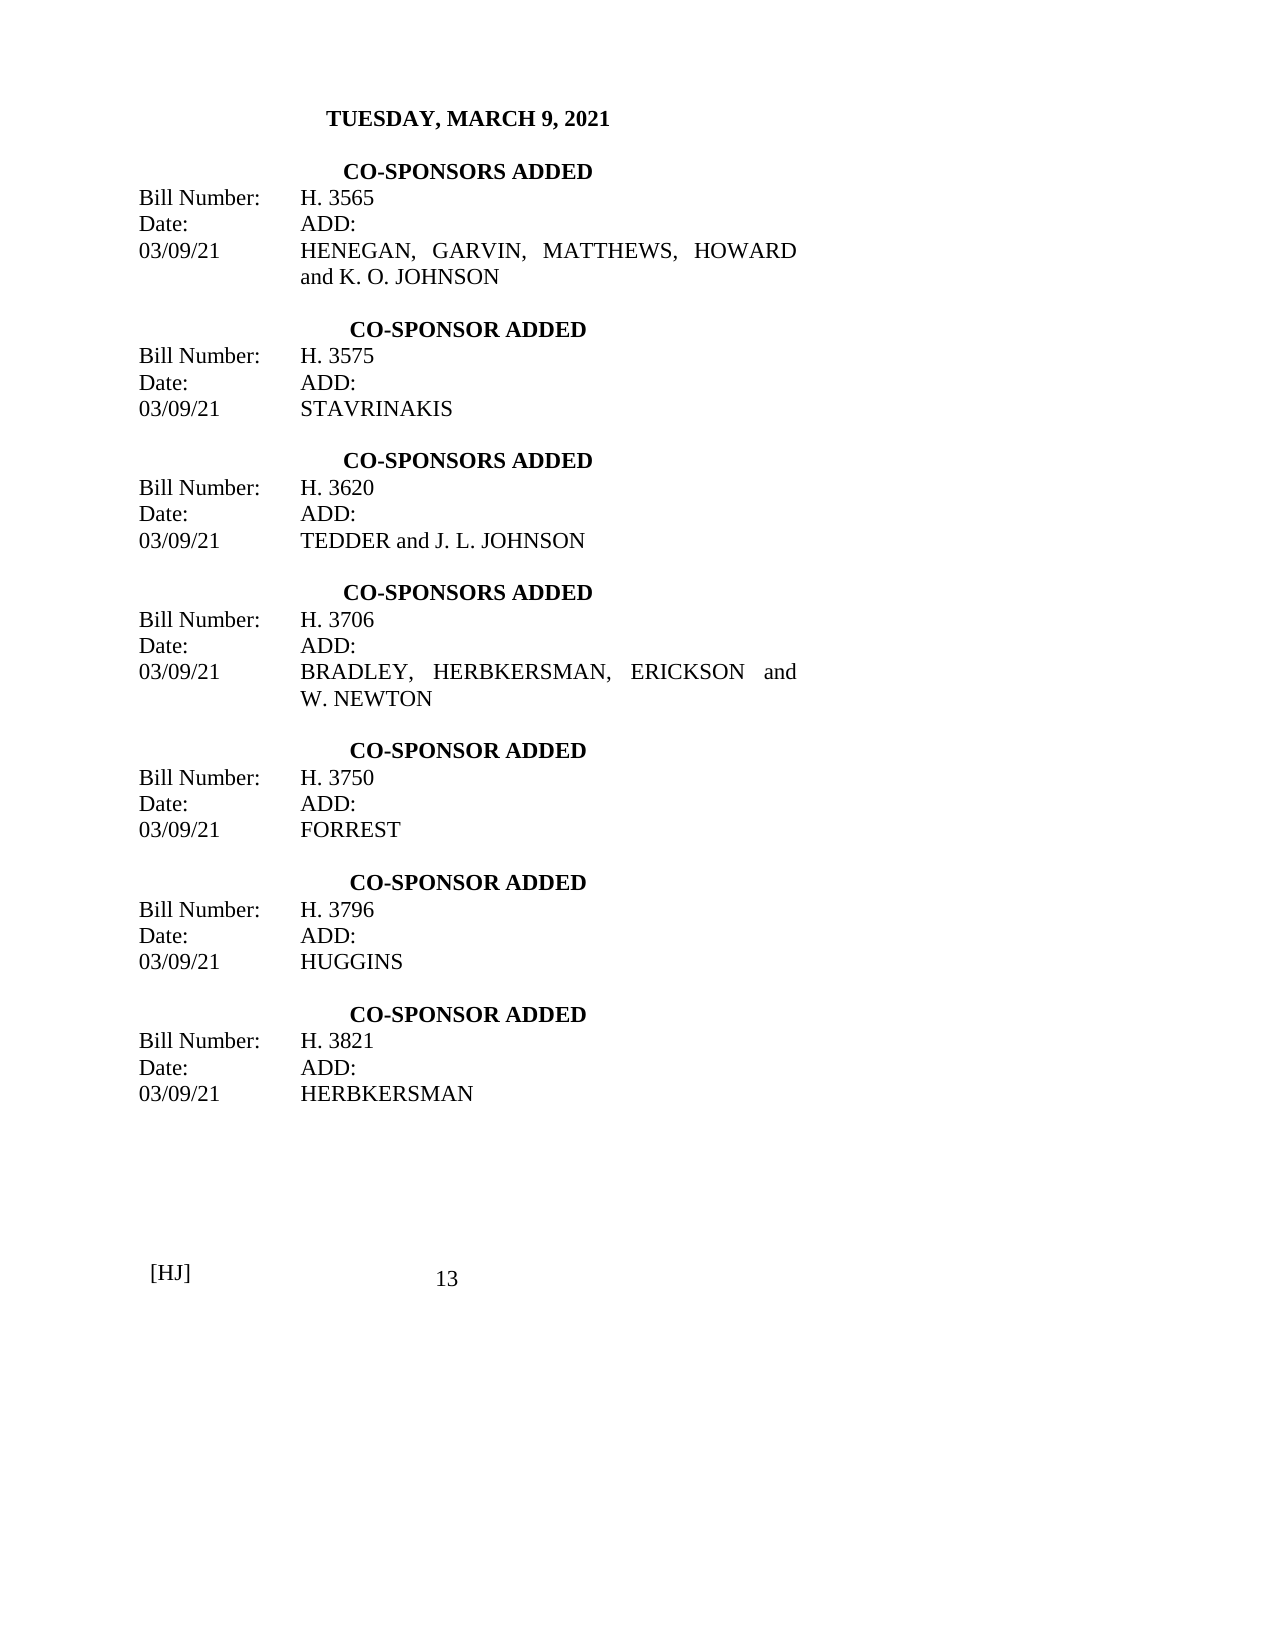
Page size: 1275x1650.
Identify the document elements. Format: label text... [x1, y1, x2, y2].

text CO-SPONSORS ADDED [127, 579, 786, 606]
text CO-SPONSOR ADDED [127, 316, 786, 342]
table_cell Date: [128, 1054, 289, 1080]
table_header H. 3565 [289, 184, 808, 210]
table_header H. 3575 [289, 342, 480, 368]
table_cell Date: [128, 790, 289, 817]
table_header Bill Number: [128, 342, 289, 368]
table_cell HERBKERSMAN [289, 1080, 501, 1106]
table_cell FORREST [289, 817, 426, 843]
table_header Bill Number: [128, 896, 289, 922]
text CO-SPONSOR ADDED [127, 737, 786, 764]
table_header H. 3620 [289, 474, 621, 500]
table_header Bill Number: [128, 1028, 289, 1054]
table_cell ADD: [289, 1054, 501, 1080]
table_cell HUGGINS [289, 948, 430, 975]
table_cell ADD: [289, 369, 480, 395]
table_cell Date: [128, 369, 289, 395]
table_cell BRADLEY, HERBKERSMAN, ERICKSON and W. NEWTON [289, 659, 808, 711]
table_cell ADD: [289, 500, 621, 527]
table_cell Date: [128, 500, 289, 527]
text CO-SPONSOR ADDED [127, 869, 786, 896]
table_header Bill Number: [128, 606, 289, 632]
table_header H. 3750 [289, 764, 426, 790]
table_cell STAVRINAKIS [289, 395, 480, 421]
table_cell Date: [128, 210, 289, 237]
table_cell Date: [128, 632, 289, 658]
table_cell ADD: [289, 632, 808, 658]
text CO-SPONSORS ADDED [127, 158, 786, 184]
table_header H. 3796 [289, 896, 430, 922]
table_cell 03/09/21 [128, 527, 289, 553]
table_cell TEDDER and J. L. JOHNSON [289, 527, 621, 553]
table_cell 03/09/21 [128, 1080, 289, 1106]
table_header Bill Number: [128, 764, 289, 790]
table_cell 03/09/21 [128, 659, 289, 711]
table_cell ADD: [289, 210, 808, 237]
table_header H. 3706 [289, 606, 808, 632]
table_header Bill Number: [128, 474, 289, 500]
table_cell ADD: [289, 790, 426, 817]
table_cell HENEGAN, GARVIN, MATTHEWS, HOWARD and K. O. JOHNSON [289, 237, 808, 289]
table_cell 03/09/21 [128, 948, 289, 975]
table_cell 03/09/21 [128, 237, 289, 289]
text CO-SPONSOR ADDED [127, 1001, 786, 1027]
table_cell 03/09/21 [128, 395, 289, 421]
table_header Bill Number: [128, 184, 289, 210]
table_cell ADD: [289, 922, 430, 948]
table_cell Date: [128, 922, 289, 948]
table_header H. 3821 [289, 1028, 501, 1054]
table_cell 03/09/21 [128, 817, 289, 843]
text CO-SPONSORS ADDED [127, 448, 786, 474]
